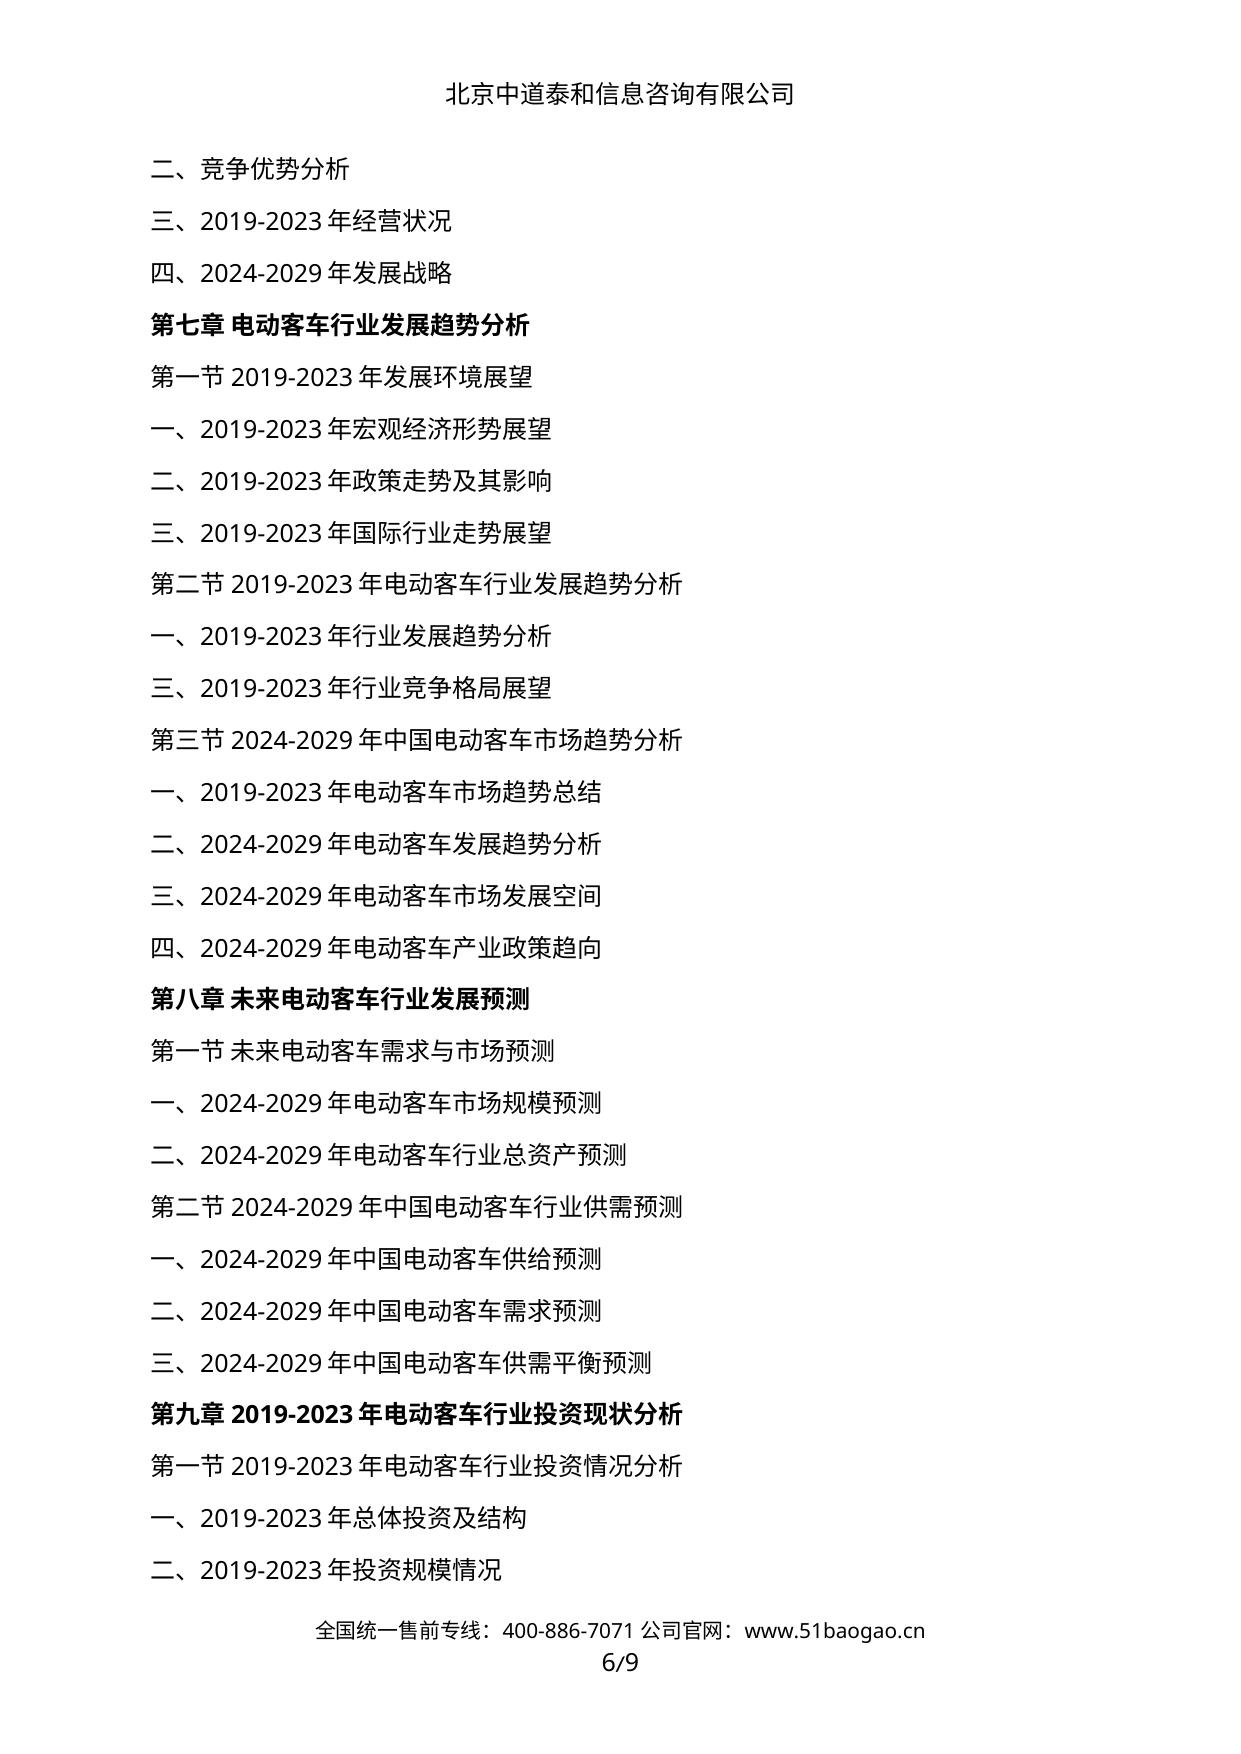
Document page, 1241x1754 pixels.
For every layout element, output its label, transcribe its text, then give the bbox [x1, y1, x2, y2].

text 一、2024-2029年电动客车市场规模预测 [150, 1084, 1090, 1120]
text 二、2019-2023年政策走势及其影响 [150, 461, 1090, 497]
text 二、竞争优势分析 [150, 150, 1090, 186]
text 一、2019-2023年总体投资及结构 [150, 1499, 1090, 1535]
text 二、2024-2029年中国电动客车需求预测 [150, 1291, 1090, 1327]
text 二、2024-2029年电动客车行业总资产预测 [150, 1136, 1090, 1172]
text 第七章 电动客车行业发展趋势分析 [150, 306, 1090, 342]
text 三、2019-2023年行业竞争格局展望 [150, 669, 1090, 705]
text 三、2024-2029年中国电动客车供需平衡预测 [150, 1343, 1090, 1379]
text 二、2019-2023年投资规模情况 [150, 1551, 1090, 1587]
text 第九章 2019-2023年电动客车行业投资现状分析 [150, 1395, 1090, 1431]
text 第三节 2024-2029年中国电动客车市场趋势分析 [150, 721, 1090, 757]
text 三、2024-2029年电动客车市场发展空间 [150, 876, 1090, 912]
text 四、2024-2029年电动客车产业政策趋向 [150, 928, 1090, 964]
text 第二节 2019-2023年电动客车行业发展趋势分析 [150, 565, 1090, 601]
text 第一节 未来电动客车需求与市场预测 [150, 1032, 1090, 1068]
text 第一节 2019-2023年发展环境展望 [150, 357, 1090, 394]
text 三、2019-2023年经营状况 [150, 202, 1090, 238]
text 三、2019-2023年国际行业走势展望 [150, 513, 1090, 549]
text 第八章 未来电动客车行业发展预测 [150, 980, 1090, 1016]
text 一、2024-2029年中国电动客车供给预测 [150, 1239, 1090, 1276]
text 第二节 2024-2029年中国电动客车行业供需预测 [150, 1187, 1090, 1224]
text 四、2024-2029年发展战略 [150, 254, 1090, 290]
text 一、2019-2023年行业发展趋势分析 [150, 617, 1090, 653]
text 二、2024-2029年电动客车发展趋势分析 [150, 824, 1090, 861]
text 第一节 2019-2023年电动客车行业投资情况分析 [150, 1447, 1090, 1483]
text 一、2019-2023年宏观经济形势展望 [150, 409, 1090, 446]
text 一、2019-2023年电动客车市场趋势总结 [150, 772, 1090, 809]
